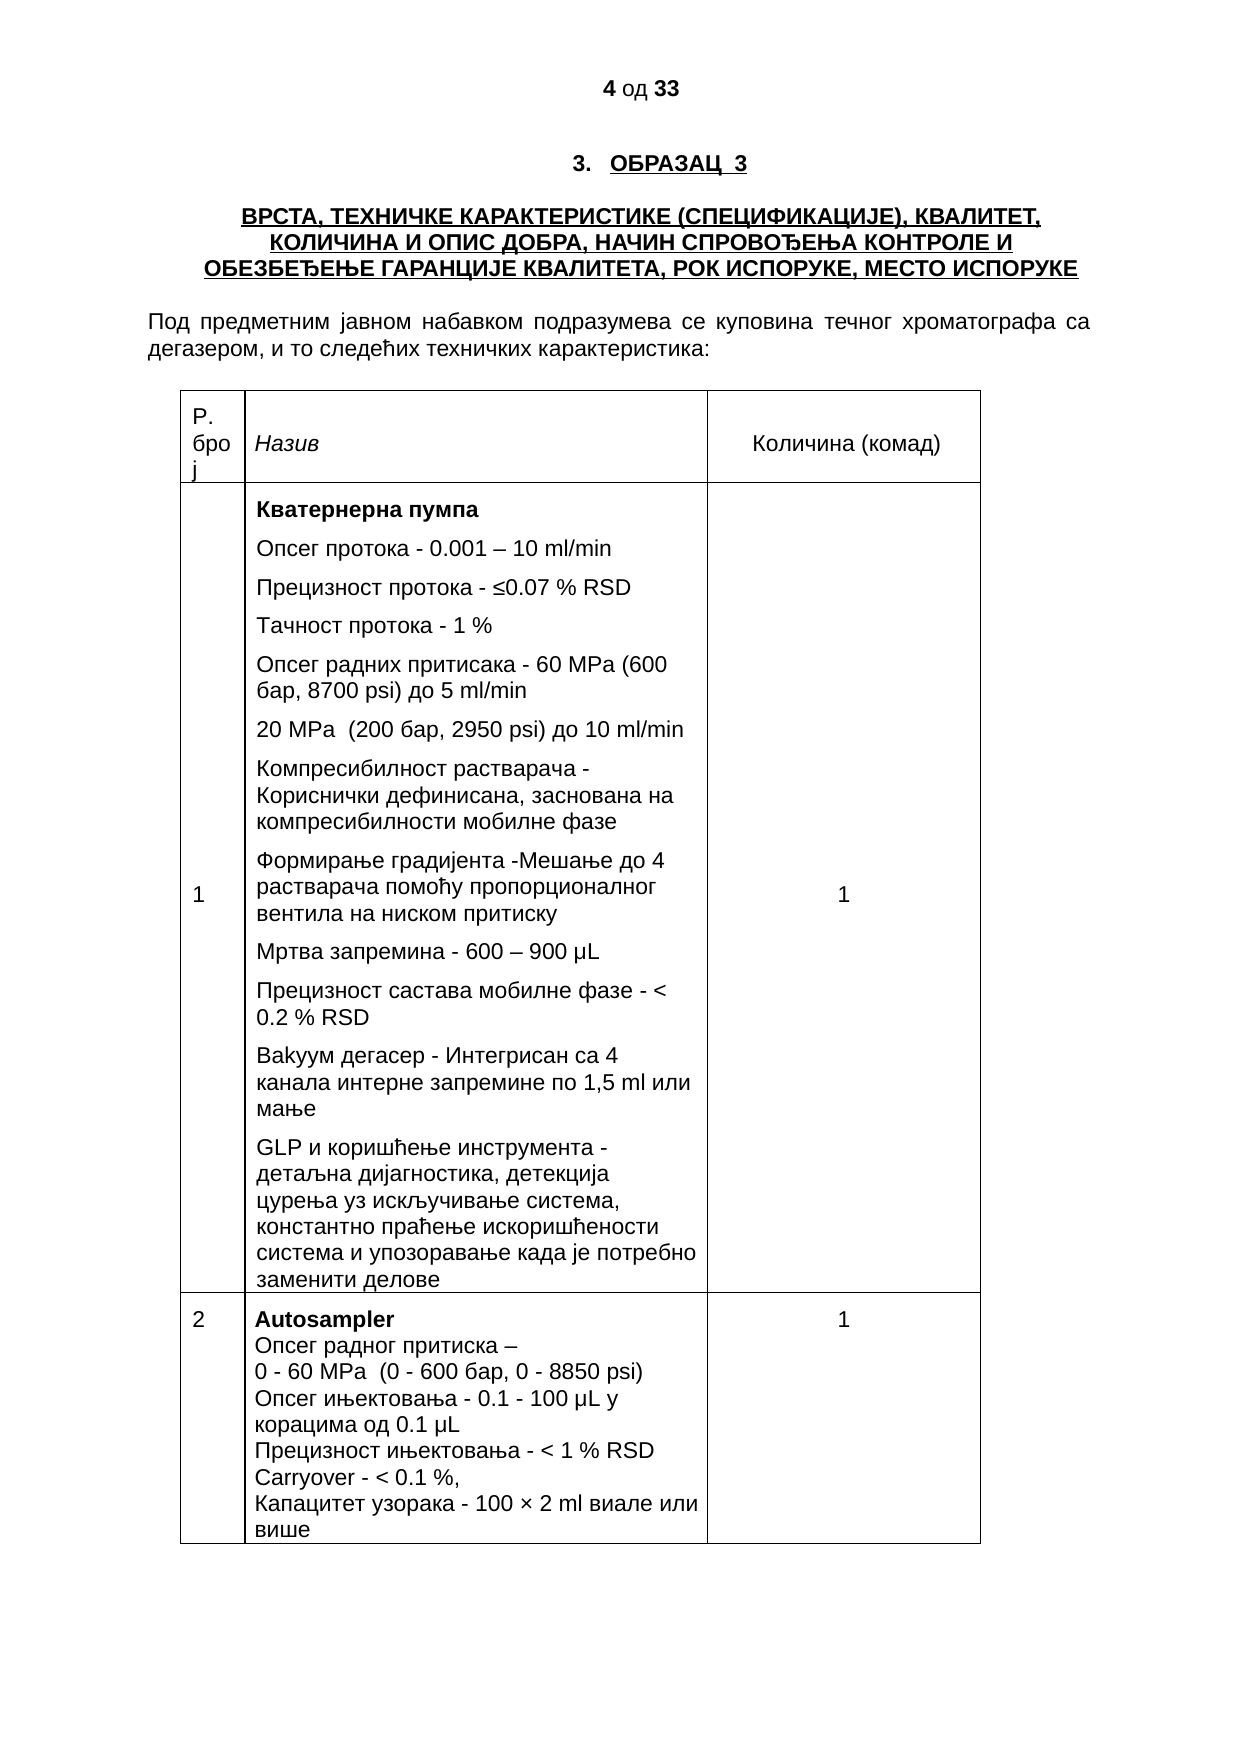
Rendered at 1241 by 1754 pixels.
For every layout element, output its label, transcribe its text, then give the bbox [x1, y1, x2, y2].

list ОБРАЗАЦ 3 [229, 150, 1090, 176]
table_cell 2 [181, 1293, 244, 1543]
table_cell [246, 1293, 707, 1543]
text Под предметним јавном набавком подразумева се куповина течног хроматографа са дегазером, и то следећих техничких карактеристика: [148, 308, 1090, 361]
table_header Количина (комад) [708, 391, 980, 482]
table_cell 1 [181, 483, 244, 1292]
table_cell 1 [708, 1293, 980, 1543]
table_header Назив [246, 391, 707, 482]
table_cell Кватернерна пумпа Опсег протока - 0.001 – 10 ml/min Прецизност протока - ≤0.07 % RSD Тачност протока - 1 % Опсег радних притисака - 60 МPa (600 бар, 8700 psi) до 5 ml/min 20 MPa (200 бар, 2950 psi) до 10 ml/min Компресибилност растварача - Кориснички дефинисана, заснована на компресибилности мобилне фазе Формирање градијента -Мешање до 4 растварача помоћу пропорционалног вентила на ниском притиску Мртва запремина - 600 – 900 μL Прецизност састава мобилне фазе - < 0.2 % RSD Ваkуум дегасер - Интегрисан са 4 канала интерне запремине по 1,5 ml или мање GLP и коришћење инструмента - детаљна дијагностика, детекција цурења уз искључивање система, константно праћење искоришћености система и упозоравање када је потребно заменити делове [246, 483, 707, 1292]
text ВРСТА, ТЕХНИЧКЕ КАРАКТЕРИСТИКЕ (СПЕЦИФИКАЦИЈЕ), КВАЛИТЕТ, КОЛИЧИНА И ОПИС ДОБРА, НАЧИН СПРОВОЂЕЊА КОНТРОЛЕ И ОБЕЗБЕЂЕЊЕ ГАРАНЦИЈЕ КВАЛИТЕТА, РОК ИСПОРУКЕ, МЕСТО ИСПОРУКЕ [192, 203, 1090, 282]
table_cell 1 [708, 483, 980, 1292]
table_header Р. број [181, 391, 244, 482]
